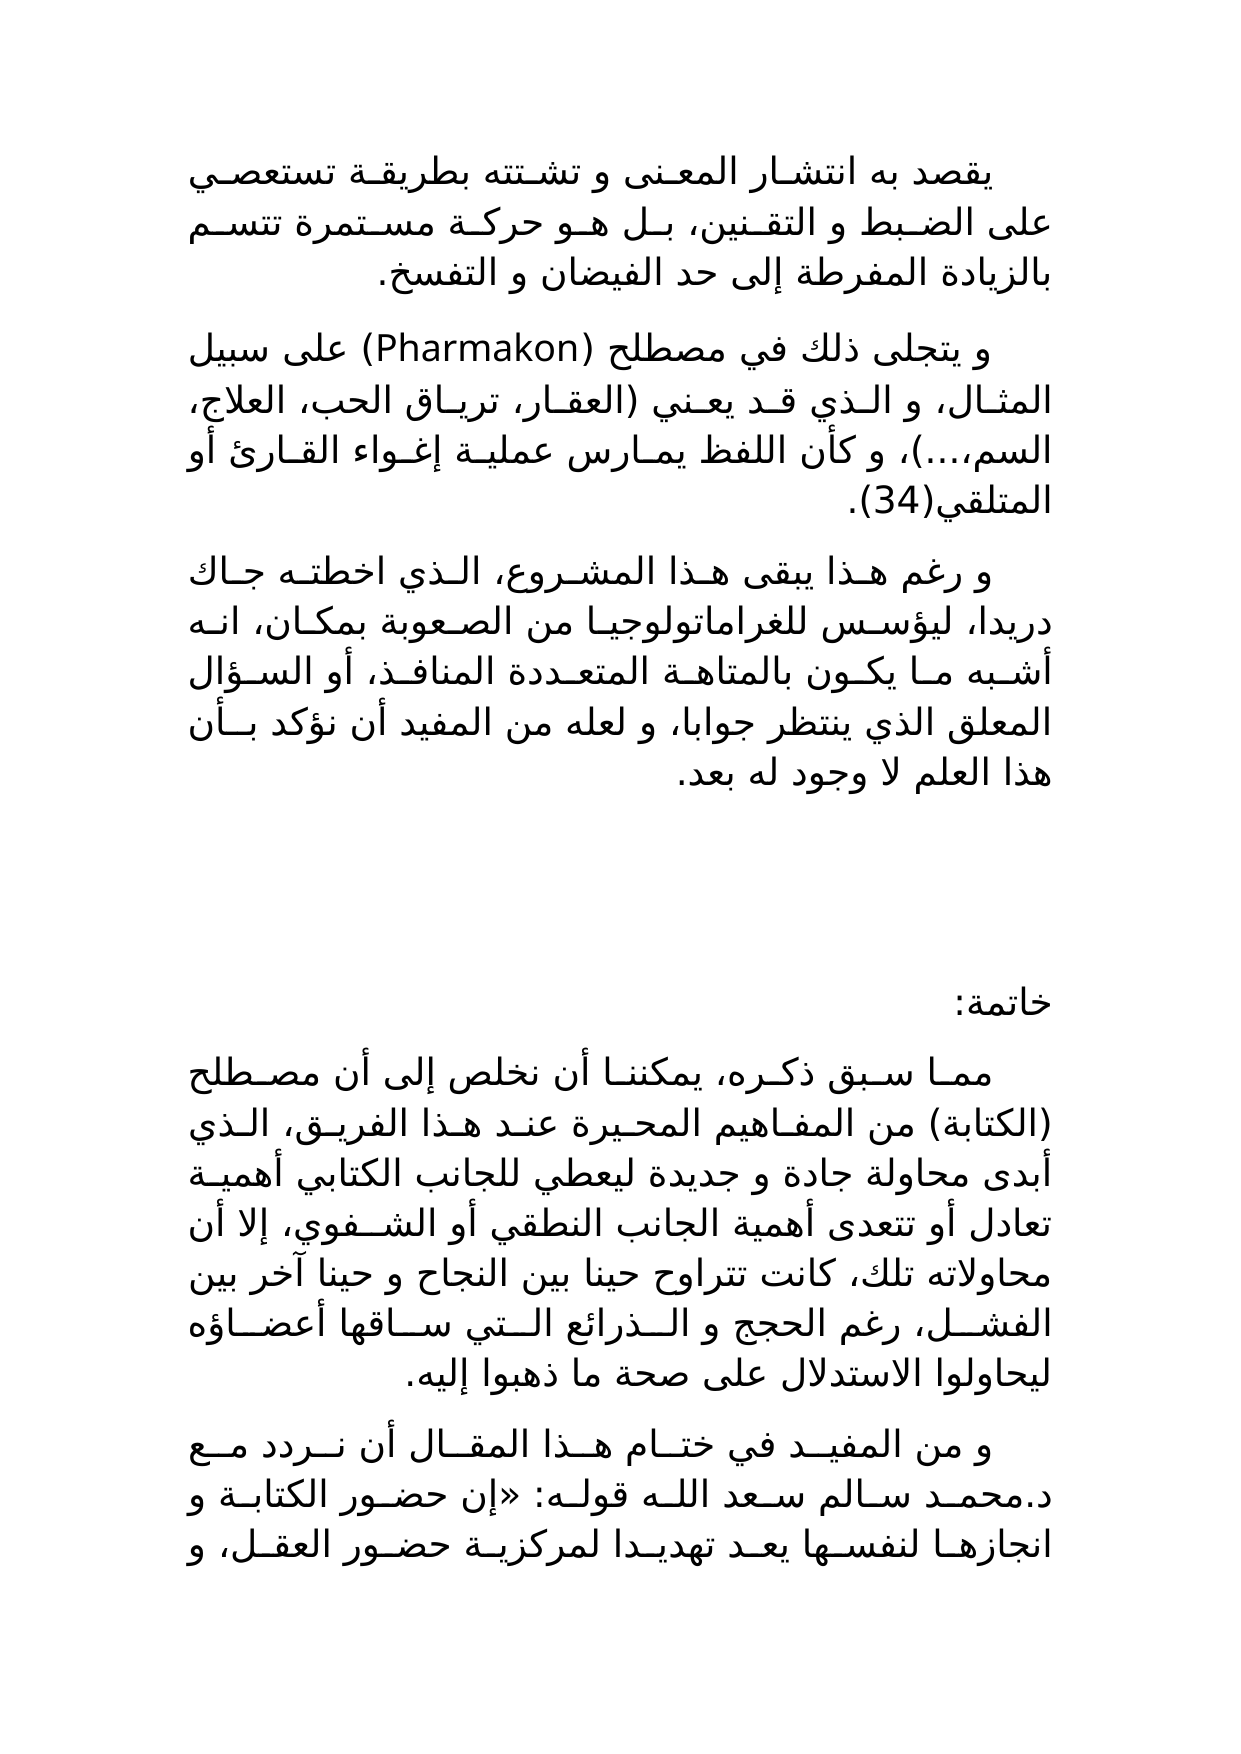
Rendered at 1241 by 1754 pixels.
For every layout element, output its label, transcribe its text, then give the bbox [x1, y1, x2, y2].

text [187, 1423, 1053, 1566]
text يقصد به انتشار المعنى و تشتته بطريقة تستعصي على الضبط و التقنين، بل هو حركة مستمرة تتسم بالزيادة المفرطة إلى حد الفيضان و التفسخ. [187, 150, 1053, 294]
text و رغم هذا يبقى هذا المشروع، الذي اخطته جاك دريدا، ليؤسس للغراماتولوجيا من الصعوبة بمكان، انه أشبه ما يكون بالمتاهة المتعددة المنافذ، أو السؤال المعلق الذي ينتظر جوابا، و لعله من المفيد أن نؤكد بأن هذا العلم لا وجود له بعد. [187, 550, 1053, 794]
text و يتجلى ذلك في مصطلح (Pharmakon) على سبيل المثال، و الذي قد يعني (العقار، ترياق الحب، العلاج، السم،...)، و كأن اللفظ يمارس عملية إغواء القارئ أو المتلقي(34). [187, 321, 1053, 522]
text خاتمة: [187, 980, 1053, 1024]
text مما سبق ذكره، يمكننا أن نخلص إلى أن مصطلح (الكتابة) من المفاهيم المحيرة عند هذا الفريق، الذي أبدى محاولة جادة و جديدة ليعطي للجانب الكتابي أهمية تعادل أو تتعدى أهمية الجانب النطقي أو الشفوي، إلا أن محاولاته تلك، كانت تتراوح حينا بين النجاح و حينا آخر بين الفشل، رغم الحجج و الذرائع التي ساقها أعضاؤه ليحاولوا الاستدلال على صحة ما ذهبوا إليه. [187, 1051, 1053, 1395]
